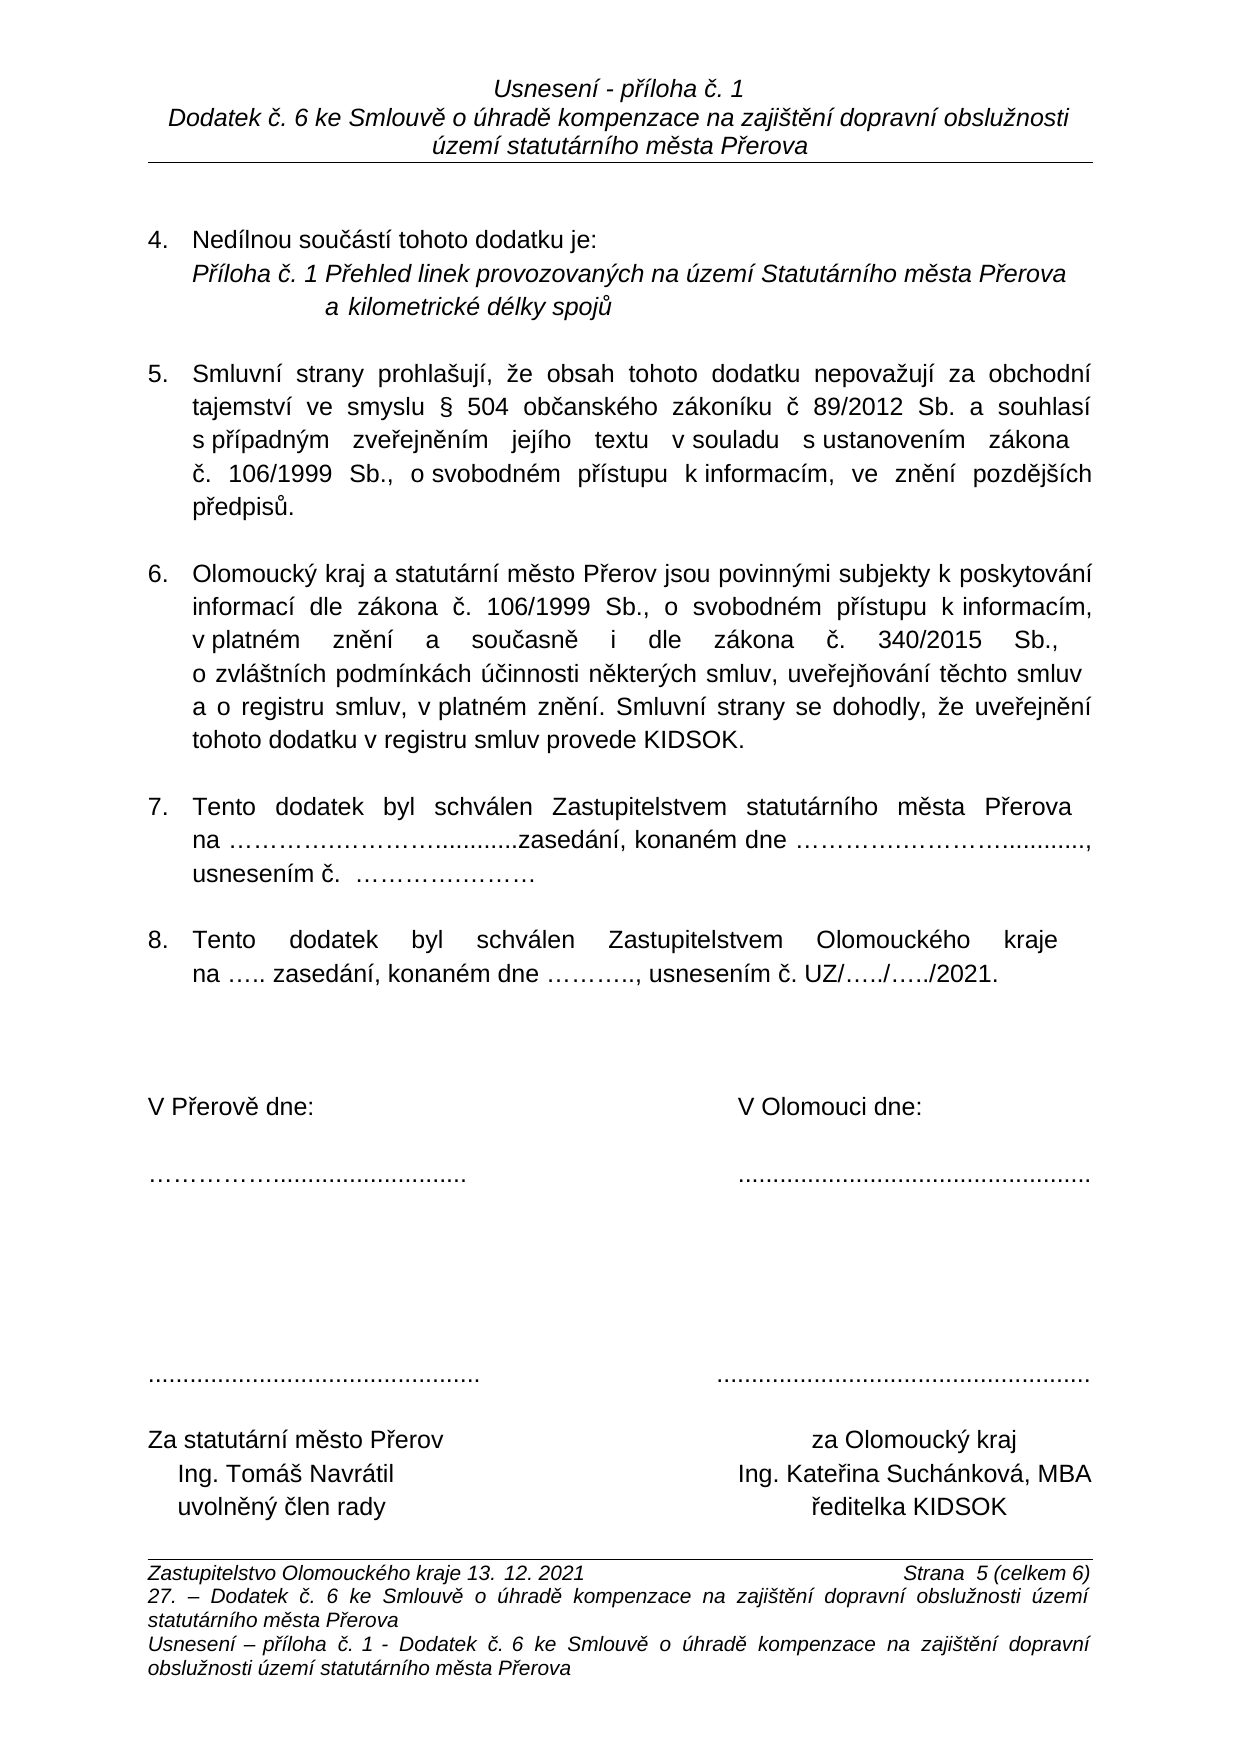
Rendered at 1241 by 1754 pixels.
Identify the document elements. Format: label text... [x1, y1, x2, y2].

text ……………............................ ................................................... [148, 1158, 1093, 1187]
list Smluvní strany prohlašují, že obsah tohoto dodatku nepovažují za obchodní tajemství ve smyslu § 504 občanského zákoníku č 89/2012 Sb. a souhlasí s případným zveřejněním jejího textu v souladu s ustanovením zákona č. 106/1999 Sb., o svobodném přístupu k informacím, ve znění pozdějších předpisů. [148, 358, 1093, 521]
text Ing. Tomáš Navrátil Ing. Kateřina Suchánková, MBA [148, 1458, 1093, 1487]
list Tento dodatek byl schválen Zastupitelstvem statutárního města Přerova na ………….…………............zasedání, konaném dne ………….…………............, usnesením č. ………….……… [148, 792, 1093, 887]
list Příloha č. 1 Přehled linek provozovaných na území Statutárního města Přerova a kilometrické délky spojů [192, 258, 1093, 321]
text uvolněný člen rady ředitelka KIDSOK [148, 1492, 1093, 1521]
list Olomoucký kraj a statutární město Přerov jsou povinnými subjekty k poskytování informací dle zákona č. 106/1999 Sb., o svobodném přístupu k informacím, v platném znění a současně i dle zákona č. 340/2015 Sb., o zvláštních podmínkách účinnosti některých smluv, uveřejňování těchto smluv a o registru smluv, v platném znění. Smluvní strany se dohodly, že uveřejnění tohoto dodatku v registru smluv provede KIDSOK. [148, 558, 1093, 754]
list Tento dodatek byl schválen Zastupitelstvem Olomouckého kraje na ….. zasedání, konaném dne ……….., usnesením č. UZ/…../…../2021. [148, 925, 1093, 987]
text Za statutární město Přerov za Olomoucký kraj [148, 1425, 1093, 1454]
text ................................................ ...................................................... [148, 1358, 1093, 1387]
list Nedílnou součástí tohoto dodatku je: [148, 225, 1093, 254]
text V Přerově dne: V Olomouci dne: [148, 1092, 1093, 1121]
